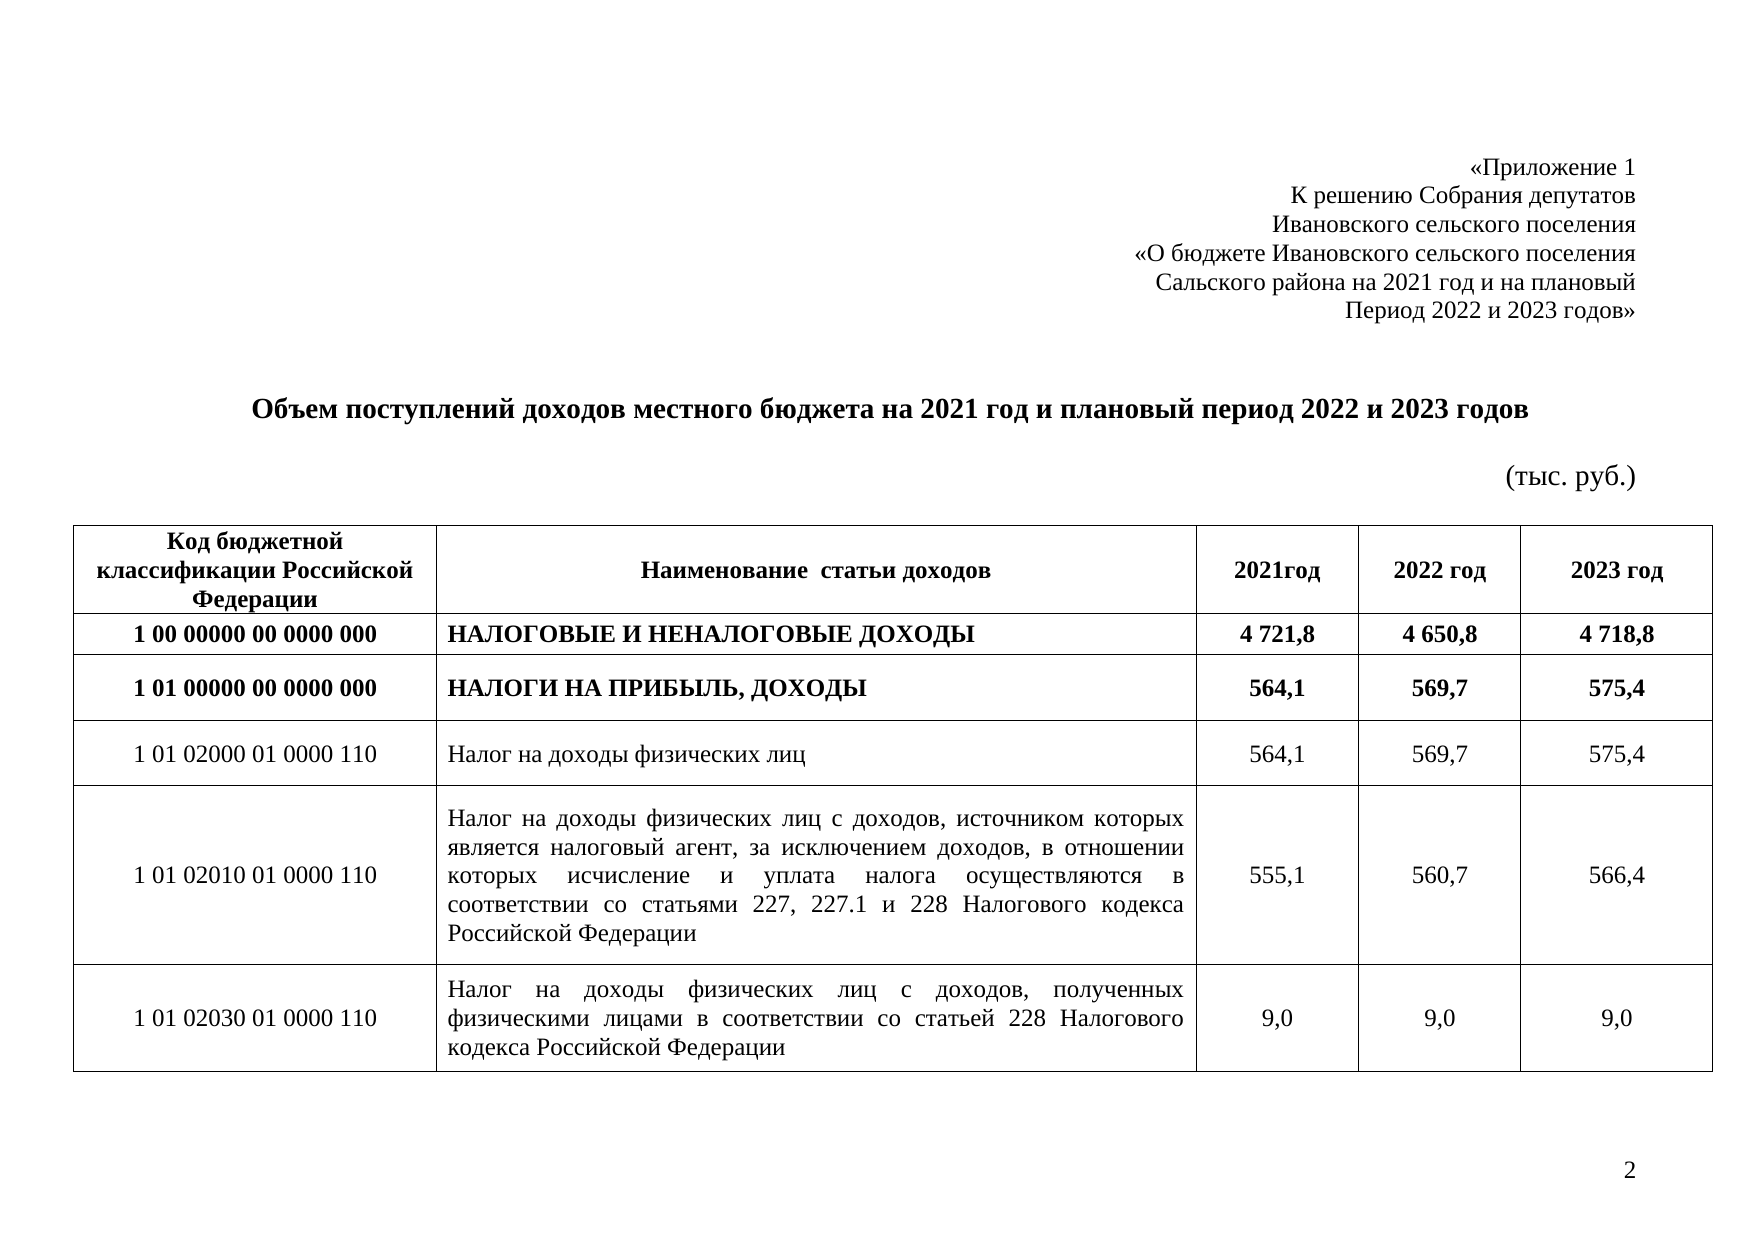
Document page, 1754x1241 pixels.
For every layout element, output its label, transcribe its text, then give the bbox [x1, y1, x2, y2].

table_cell 9,0 [1521, 965, 1712, 1071]
table_cell 4 718,8 [1521, 614, 1712, 654]
table_cell Налог на доходы физических лиц [437, 721, 1196, 785]
table_cell 555,1 [1197, 786, 1358, 963]
text Период 2022 и 2023 годов» [251, 295, 1636, 324]
table_cell 9,0 [1359, 965, 1520, 1071]
text «Приложение 1 [251, 152, 1636, 180]
table_cell 1 00 00000 00 0000 000 [74, 614, 436, 654]
table_header 2023 год [1521, 526, 1712, 613]
table_cell Налог на доходы физических лиц с доходов, полученных физическими лицами в соответствии со статьей 228 Налогового кодекса Российской Федерации [437, 965, 1196, 1071]
table_cell 575,4 [1521, 721, 1712, 785]
table_header Код бюджетной классификации Российской Федерации [74, 526, 436, 613]
table_cell 569,7 [1359, 655, 1520, 720]
table_cell 569,7 [1359, 721, 1520, 785]
table_cell 4 721,8 [1197, 614, 1358, 654]
table_cell 1 01 02000 01 0000 110 [74, 721, 436, 785]
table_cell НАЛОГОВЫЕ И НЕНАЛОГОВЫЕ ДОХОДЫ [437, 614, 1196, 654]
text К решению Собрания депутатов [251, 180, 1636, 209]
table_cell НАЛОГИ НА ПРИБЫЛЬ, ДОХОДЫ [437, 655, 1196, 720]
text Объем поступлений доходов местного бюджета на 2021 год и плановый период 2022 и 2023 годов [251, 391, 1636, 425]
table_cell 560,7 [1359, 786, 1520, 963]
text Сальского района на 2021 год и на плановый [251, 267, 1636, 295]
table_cell 575,4 [1521, 655, 1712, 720]
table_cell 1 01 02010 01 0000 110 [74, 786, 436, 963]
text «О бюджете Ивановского сельского поселения [251, 238, 1636, 267]
table_header 2021год [1197, 526, 1358, 613]
table_cell 1 01 02030 01 0000 110 [74, 965, 436, 1071]
table_cell 566,4 [1521, 786, 1712, 963]
table_cell 4 650,8 [1359, 614, 1520, 654]
text (тыс. руб.) [177, 458, 1636, 492]
table_cell 9,0 [1197, 965, 1358, 1071]
table_cell 564,1 [1197, 655, 1358, 720]
table_header 2022 год [1359, 526, 1520, 613]
table_header Наименование статьи доходов [437, 526, 1196, 613]
text Ивановского сельского поселения [251, 209, 1636, 238]
table_cell 1 01 00000 00 0000 000 [74, 655, 436, 720]
table_cell 564,1 [1197, 721, 1358, 785]
table_cell Налог на доходы физических лиц с доходов, источником которых является налоговый агент, за исключением доходов, в отношении которых исчисление и уплата налога осуществляются в соответствии со статьями 227, 227.1 и 228 Налогового кодекса Российской Федерации [437, 786, 1196, 963]
